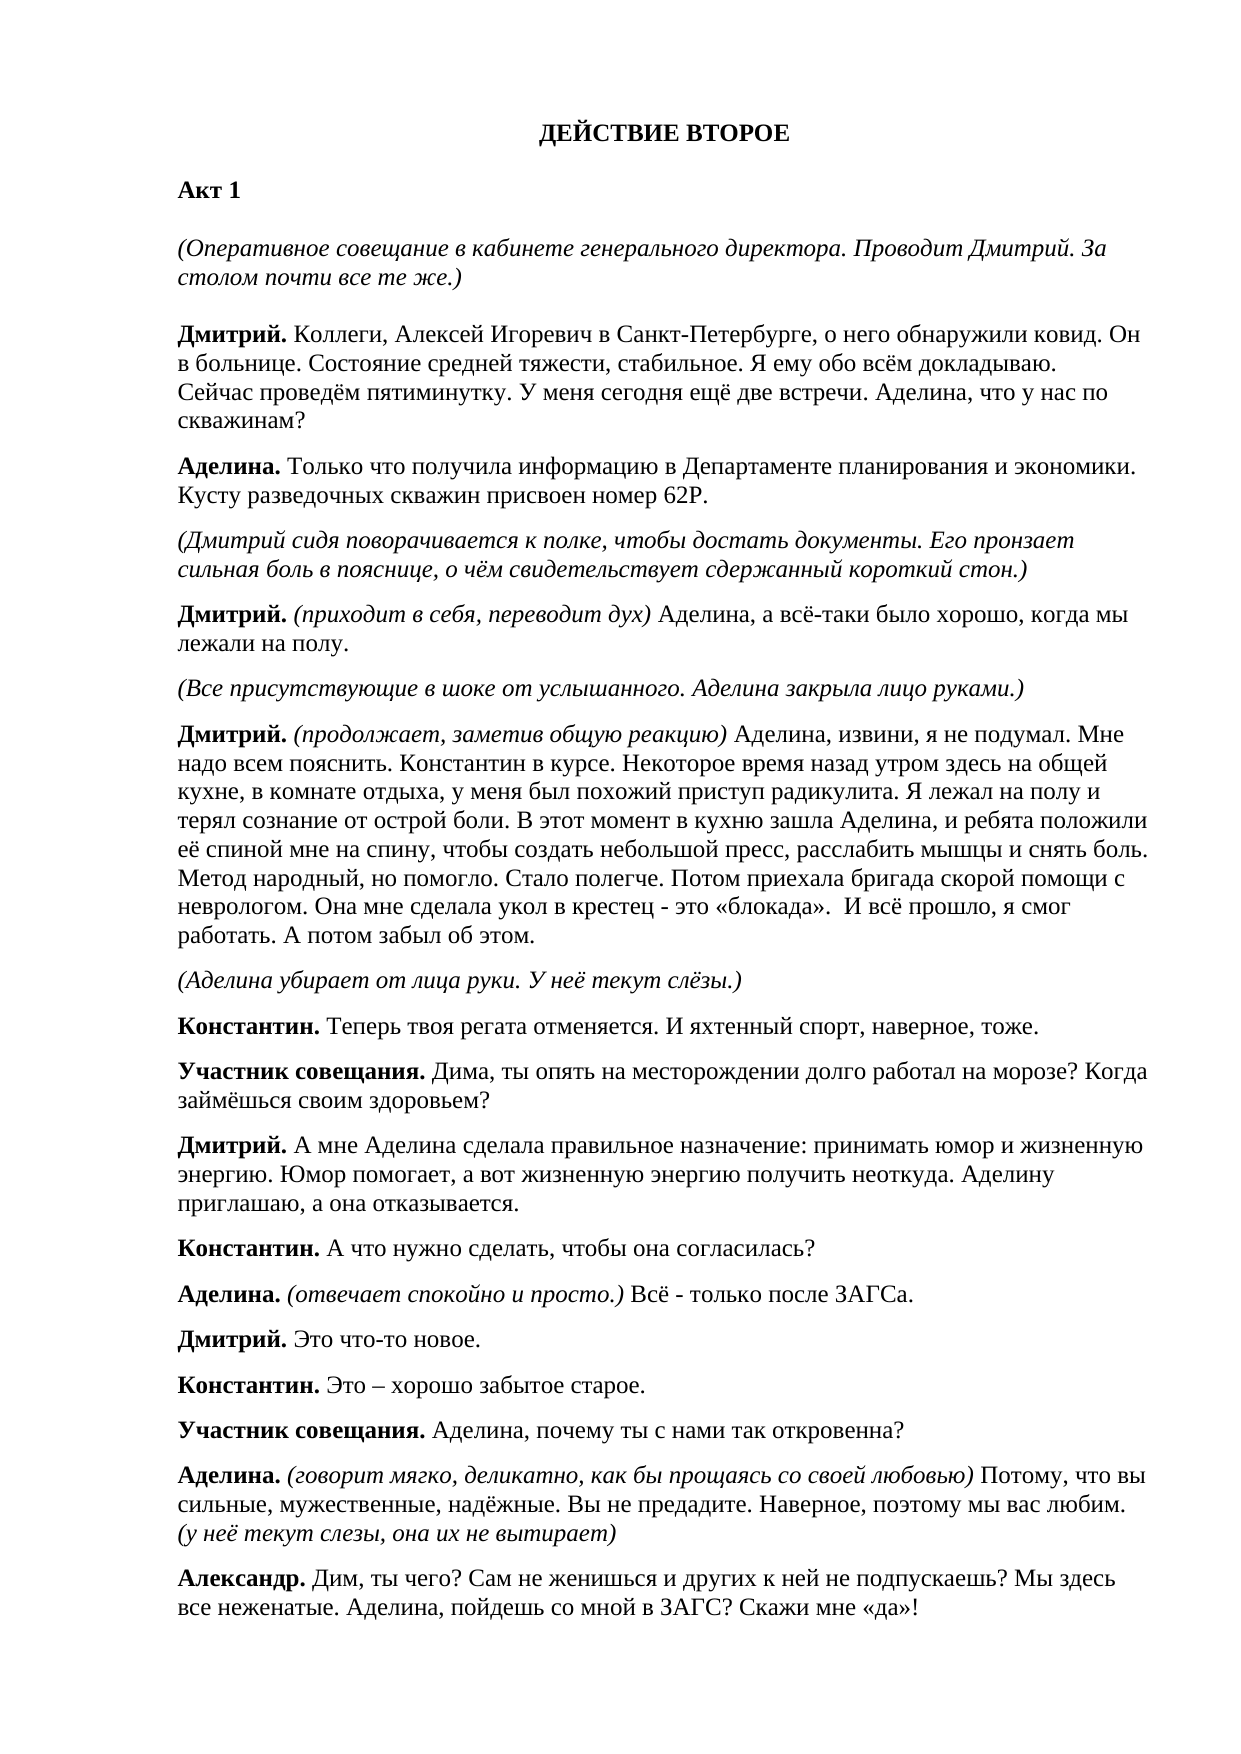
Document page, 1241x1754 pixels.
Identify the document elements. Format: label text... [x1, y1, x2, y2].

text (Оперативное совещание в кабинете генерального директора. Проводит Дмитрий. За столом почти все те же.) [177, 233, 1152, 291]
text Аделина. Только что получила информацию в Департаменте планирования и экономики. Кусту разведочных скважин присвоен номер 62Р. [177, 451, 1152, 508]
text Александр. Дим, ты чего? Сам не женишься и других к ней не подпускаешь? Мы здесь все неженатые. Аделина, пойдешь со мной в ЗАГС? Скажи мне «да»! [177, 1563, 1152, 1621]
text Акт 1 [177, 176, 1152, 204]
text Константин. Это – хорошо забытое старое. [177, 1370, 1152, 1398]
text Дмитрий. А мне Аделина сделала правильное назначение: принимать юмор и жизненную энергию. Юмор помогает, а вот жизненную энергию получить неоткуда. Аделину приглашаю, а она отказывается. [177, 1131, 1152, 1217]
text Сейчас проведём пятиминутку. У меня сегодня ещё две встречи. Аделина, что у нас по скважинам? [177, 377, 1152, 434]
text Участник совещания. Дима, ты опять на месторождении долго работал на морозе? Когда займёшься своим здоровьем? [177, 1056, 1152, 1114]
text (Все присутствующие в шоке от услышанного. Аделина закрыла лицо руками.) [177, 673, 1152, 702]
text (Аделина убирает от лица руки. У неё текут слёзы.) [177, 966, 1152, 994]
text Дмитрий. Это что-то новое. [177, 1324, 1152, 1353]
text Константин. А что нужно сделать, чтобы она согласилась? [177, 1233, 1152, 1262]
text Дмитрий. Коллеги, Алексей Игоревич в Санкт-Петербурге, о него обнаружили ковид. Он в больнице. Состояние средней тяжести, стабильное. Я ему обо всём докладываю. [177, 319, 1152, 377]
text ДЕЙСТВИЕ ВТОРОЕ [177, 118, 1152, 147]
text Участник совещания. Аделина, почему ты с нами так откровенна? [177, 1415, 1152, 1444]
text Дмитрий. (продолжает, заметив общую реакцию) Аделина, извини, я не подумал. Мне надо всем пояснить. Константин в курсе. Некоторое время назад утром здесь на общей кухне, в комнате отдыха, у меня был похожий приступ радикулита. Я лежал на полу и терял сознание от острой боли. В этот момент в кухню зашла Аделина, и ребята положили её спиной мне на спину, чтобы создать небольшой пресс, расслабить мышцы и снять боль. Метод народный, но помогло. Стало полегче. Потом приехала бригада скорой помощи с неврологом. Она мне сделала укол в крестец - это «блокада». И всё прошло, я смог работать. А потом забыл об этом. [177, 719, 1152, 949]
text Дмитрий. (приходит в себя, переводит дух) Аделина, а всё-таки было хорошо, когда мы лежали на полу. [177, 599, 1152, 657]
text Константин. Теперь твоя регата отменяется. И яхтенный спорт, наверное, тоже. [177, 1011, 1152, 1040]
text (Дмитрий сидя поворачивается к полке, чтобы достать документы. Его пронзает сильная боль в пояснице, о чём свидетельствует сдержанный короткий стон.) [177, 525, 1152, 583]
text Аделина. (говорит мягко, деликатно, как бы прощаясь со своей любовью) Потому, что вы сильные, мужественные, надёжные. Вы не предадите. Наверное, поэтому мы вас любим. (у неё текут слезы, она их не вытирает) [177, 1461, 1152, 1547]
text Аделина. (отвечает спокойно и просто.) Всё - только после ЗАГСа. [177, 1279, 1152, 1308]
